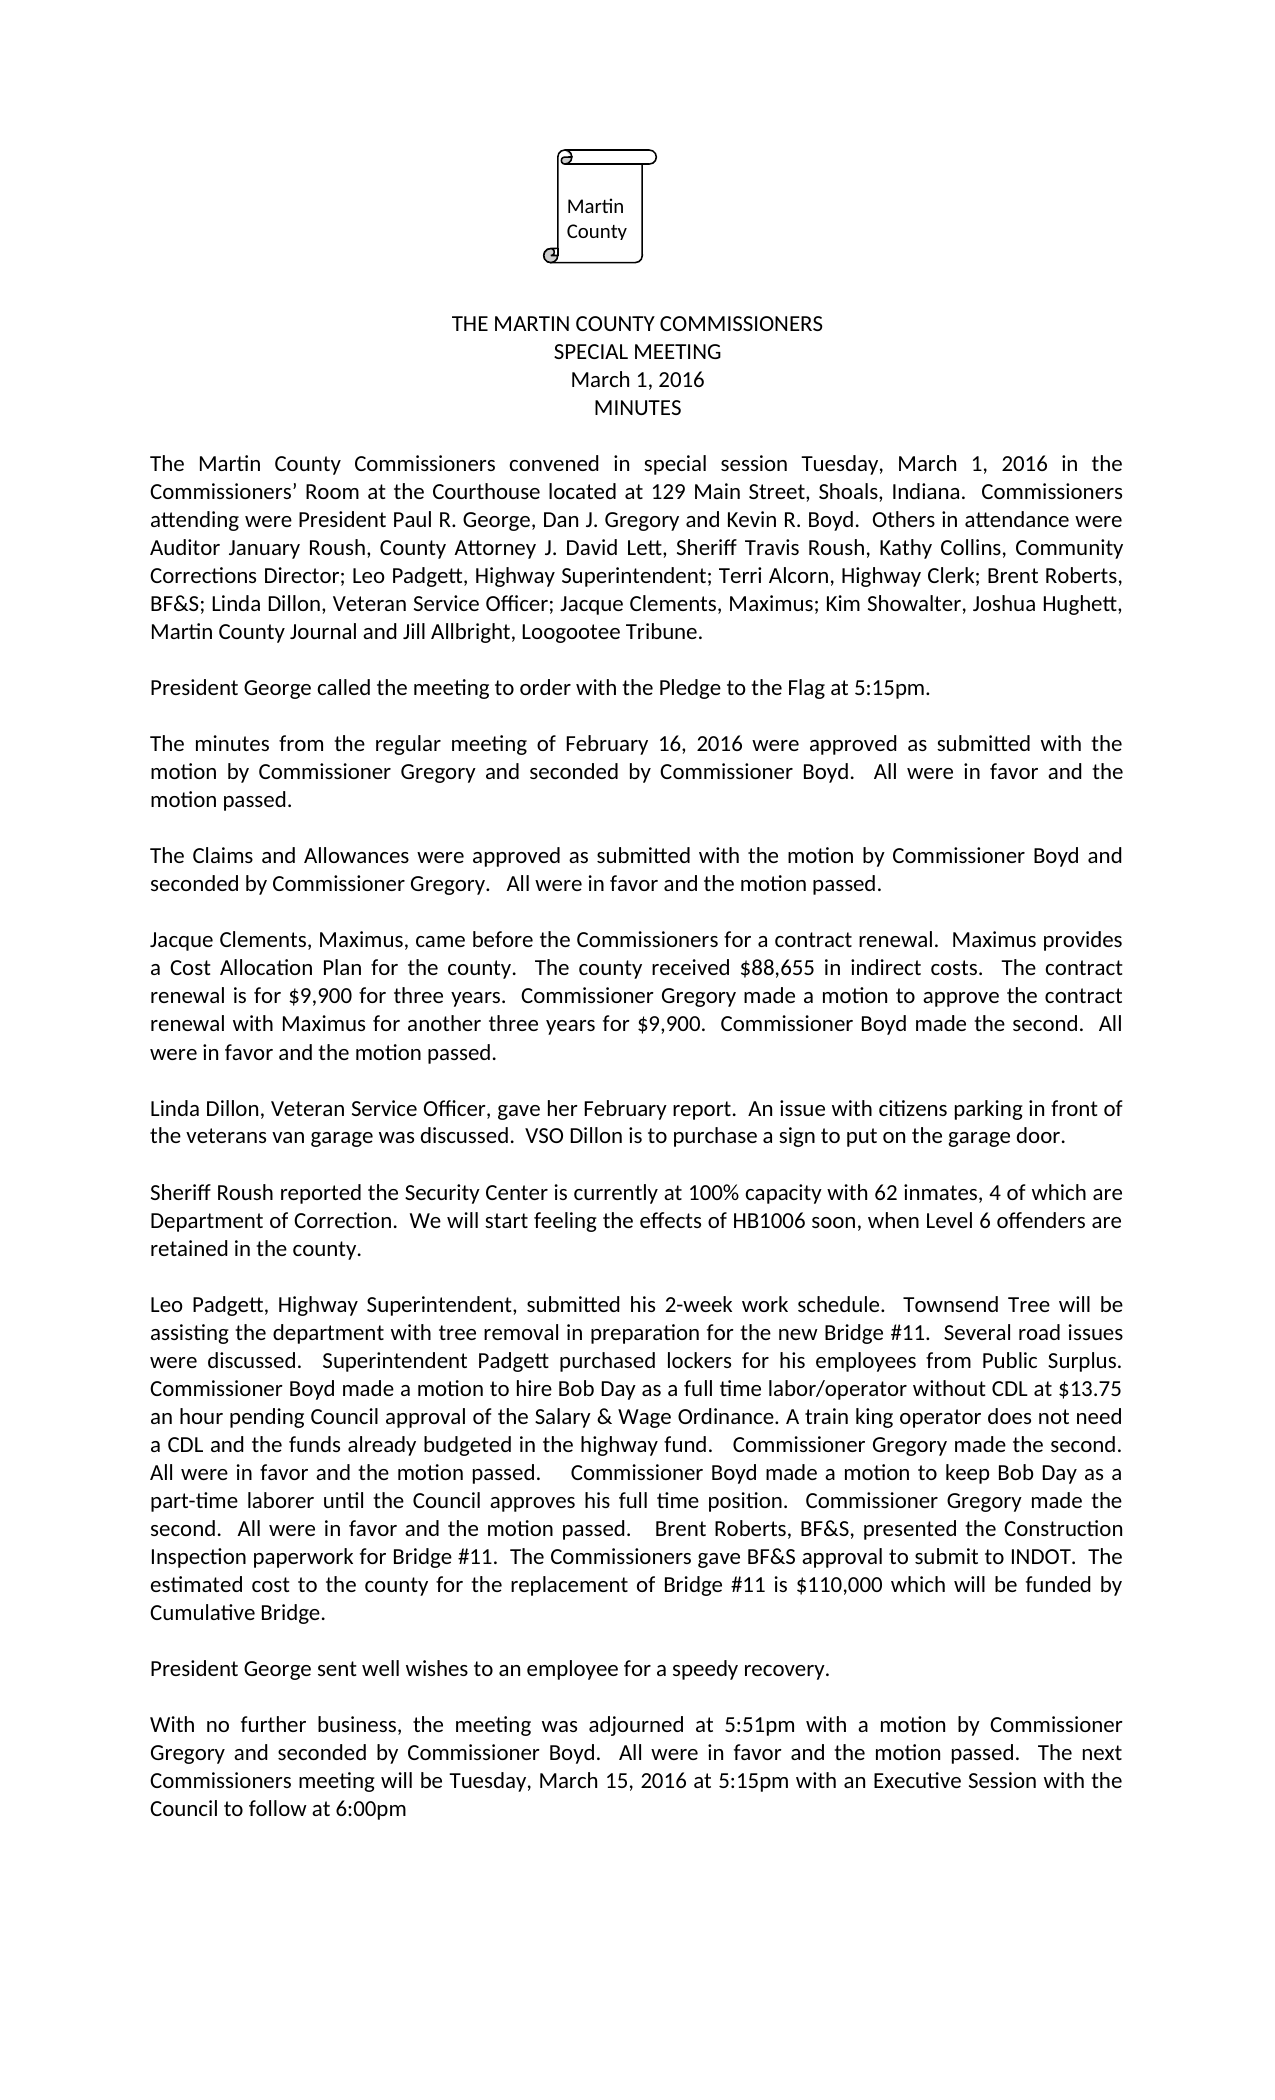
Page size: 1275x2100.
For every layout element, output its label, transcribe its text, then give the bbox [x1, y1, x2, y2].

text President George sent well wishes to an employee for a speedy recovery. [150, 1654, 1125, 1682]
text Jacque Clements, Maximus, came before the Commissioners for a contract renewal. Maximus provides a Cost Allocation Plan for the county. The county received $88,655 in indirect costs. The contract renewal is for $9,900 for three years. Commissioner Gregory made a motion to approve the contract renewal with Maximus for another three years for $9,900. Commissioner Boyd made the second. All were in favor and the motion passed. [150, 926, 1125, 1066]
text SPECIAL MEETING [150, 337, 1125, 365]
text Leo Padgett, Highway Superintendent, submitted his 2-week work schedule. Townsend Tree will be assisting the department with tree removal in preparation for the new Bridge #11. Several road issues were discussed. Superintendent Padgett purchased lockers for his employees from Public Surplus. Commissioner Boyd made a motion to hire Bob Day as a full time labor/operator without CDL at $13.75 an hour pending Council approval of the Salary & Wage Ordinance. A train king operator does not need a CDL and the funds already budgeted in the highway fund. Commissioner Gregory made the second. All were in favor and the motion passed. Commissioner Boyd made a motion to keep Bob Day as a part-time laborer until the Council approves his full time position. Commissioner Gregory made the second. All were in favor and the motion passed. Brent Roberts, BF&S, presented the Construction Inspection paperwork for Bridge #11. The Commissioners gave BF&S approval to submit to INDOT. The estimated cost to the county for the replacement of Bridge #11 is $110,000 which will be funded by Cumulative Bridge. [150, 1290, 1125, 1626]
text MINUTES [150, 393, 1125, 421]
text The minutes from the regular meeting of February 16, 2016 were approved as submitted with the motion by Commissioner Gregory and seconded by Commissioner Boyd. All were in favor and the motion passed. [150, 729, 1125, 813]
text With no further business, the meeting was adjourned at 5:51pm with a motion by Commissioner Gregory and seconded by Commissioner Boyd. All were in favor and the motion passed. The next Commissioners meeting will be Tuesday, March 15, 2016 at 5:15pm with an Executive Session with the Council to follow at 6:00pm [150, 1710, 1125, 1822]
text March 1, 2016 [150, 365, 1125, 393]
text President George called the meeting to order with the Pledge to the Flag at 5:15pm. [150, 673, 1125, 701]
text THE MARTIN COUNTY COMMISSIONERS [150, 309, 1125, 337]
text Linda Dillon, Veteran Service Officer, gave her February report. An issue with citizens parking in front of the veterans van garage was discussed. VSO Dillon is to purchase a sign to put on the garage door. [150, 1094, 1125, 1150]
text The Martin County Commissioners convened in special session Tuesday, March 1, 2016 in the Commissioners’ Room at the Courthouse located at 129 Main Street, Shoals, Indiana. Commissioners attending were President Paul R. George, Dan J. Gregory and Kevin R. Boyd. Others in attendance were Auditor January Roush, County Attorney J. David Lett, Sheriff Travis Roush, Kathy Collins, Community Corrections Director; Leo Padgett, Highway Superintendent; Terri Alcorn, Highway Clerk; Brent Roberts, BF&S; Linda Dillon, Veteran Service Officer; Jacque Clements, Maximus; Kim Showalter, Joshua Hughett, Martin County Journal and Jill Allbright, Loogootee Tribune. [150, 449, 1125, 645]
text Sheriff Roush reported the Security Center is currently at 100% capacity with 62 inmates, 4 of which are Department of Correction. We will start feeling the effects of HB1006 soon, when Level 6 offenders are retained in the county. [150, 1178, 1125, 1262]
text The Claims and Allowances were approved as submitted with the motion by Commissioner Boyd and seconded by Commissioner Gregory. All were in favor and the motion passed. [150, 841, 1125, 897]
